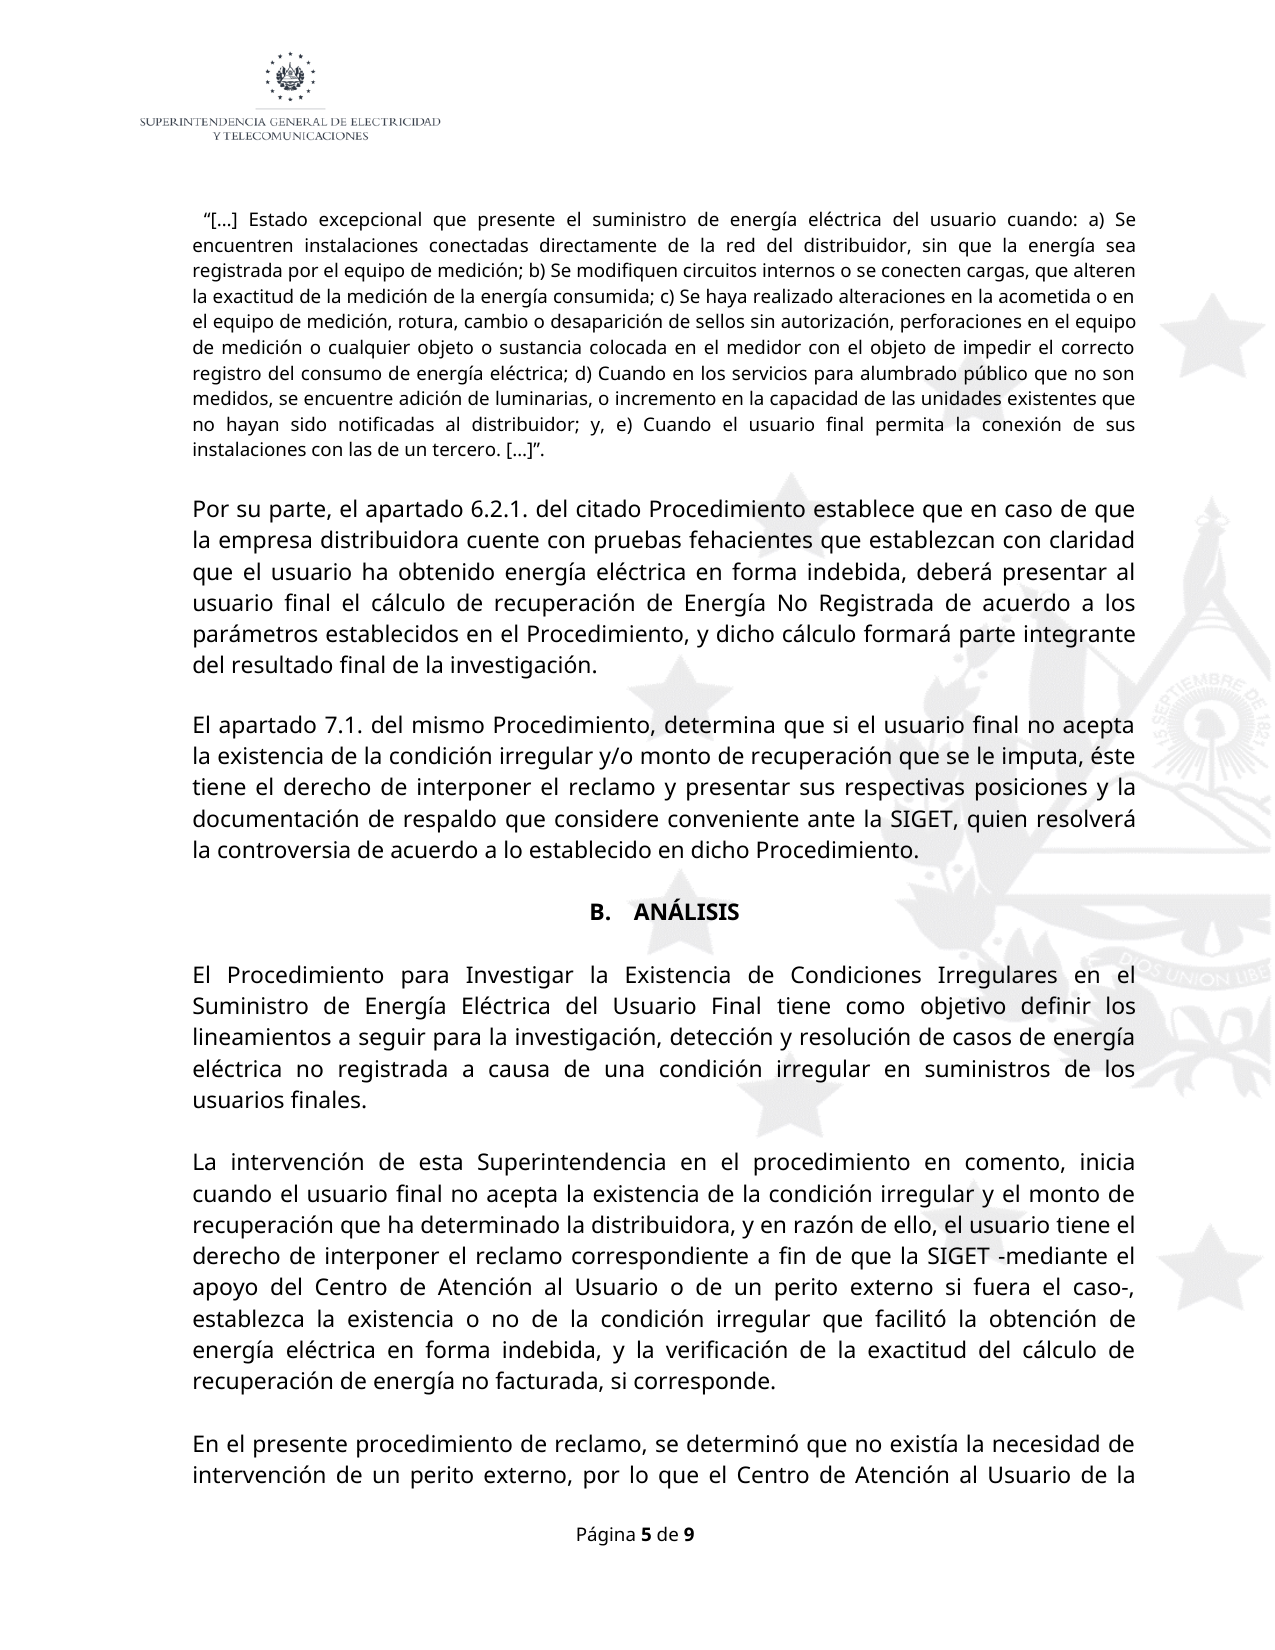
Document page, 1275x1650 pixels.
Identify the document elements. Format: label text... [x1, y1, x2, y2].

text El apartado 7.1. del mismo Procedimiento, determina que si el usuario final no acepta la existencia de la condición irregular y/o monto de recuperación que se le imputa, éste tiene el derecho de interponer el reclamo y presentar sus respectivas posiciones y la documentación de respaldo que considere conveniente ante la SIGET, quien resolverá la controversia de acuerdo a lo establecido en dicho Procedimiento. [192, 709, 1137, 865]
picture [5, 291, 1275, 1394]
picture [132, 44, 448, 147]
text Por su parte, el apartado 6.2.1. del citado Procedimiento establece que en caso de que la empresa distribuidora cuente con pruebas fehacientes que establezcan con claridad que el usuario ha obtenido energía eléctrica en forma indebida, deberá presentar al usuario final el cálculo de recuperación de Energía No Registrada de acuerdo a los parámetros establecidos en el Procedimiento, y dicho cálculo formará parte integrante del resultado final de la investigación. [192, 493, 1137, 681]
text “[…] Estado excepcional que presente el suministro de energía eléctrica del usuario cuando: a) Se encuentren instalaciones conectadas directamente de la red del distribuidor, sin que la energía sea registrada por el equipo de medición; b) Se modifiquen circuitos internos o se conecten cargas, que alteren la exactitud de la medición de la energía consumida; c) Se haya realizado alteraciones en la acometida o en el equipo de medición, rotura, cambio o desaparición de sellos sin autorización, perforaciones en el equipo de medición o cualquier objeto o sustancia colocada en el medidor con el objeto de impedir el correcto registro del consumo de energía eléctrica; d) Cuando en los servicios para alumbrado público que no son medidos, se encuentre adición de luminarias, o incremento en la capacidad de las unidades existentes que no hayan sido notificadas al distribuidor; y, e) Cuando el usuario final permita la conexión de sus instalaciones con las de un tercero. […]”. [192, 207, 1137, 462]
text La intervención de esta Superintendencia en el procedimiento en comento, inicia cuando el usuario final no acepta la existencia de la condición irregular y el monto de recuperación que ha determinado la distribuidora, y en razón de ello, el usuario tiene el derecho de interponer el reclamo correspondiente a fin de que la SIGET -mediante el apoyo del Centro de Atención al Usuario o de un perito externo si fuera el caso-, establezca la existencia o no de la condición irregular que facilitó la obtención de energía eléctrica en forma indebida, y la verificación de la exactitud del cálculo de recuperación de energía no facturada, si corresponde. [192, 1146, 1137, 1396]
list ANÁLISIS [192, 896, 1137, 927]
text El Procedimiento para Investigar la Existencia de Condiciones Irregulares en el Suministro de Energía Eléctrica del Usuario Final tiene como objetivo definir los lineamientos a seguir para la investigación, detección y resolución de casos de energía eléctrica no registrada a causa de una condición irregular en suministros de los usuarios finales. [192, 959, 1137, 1115]
